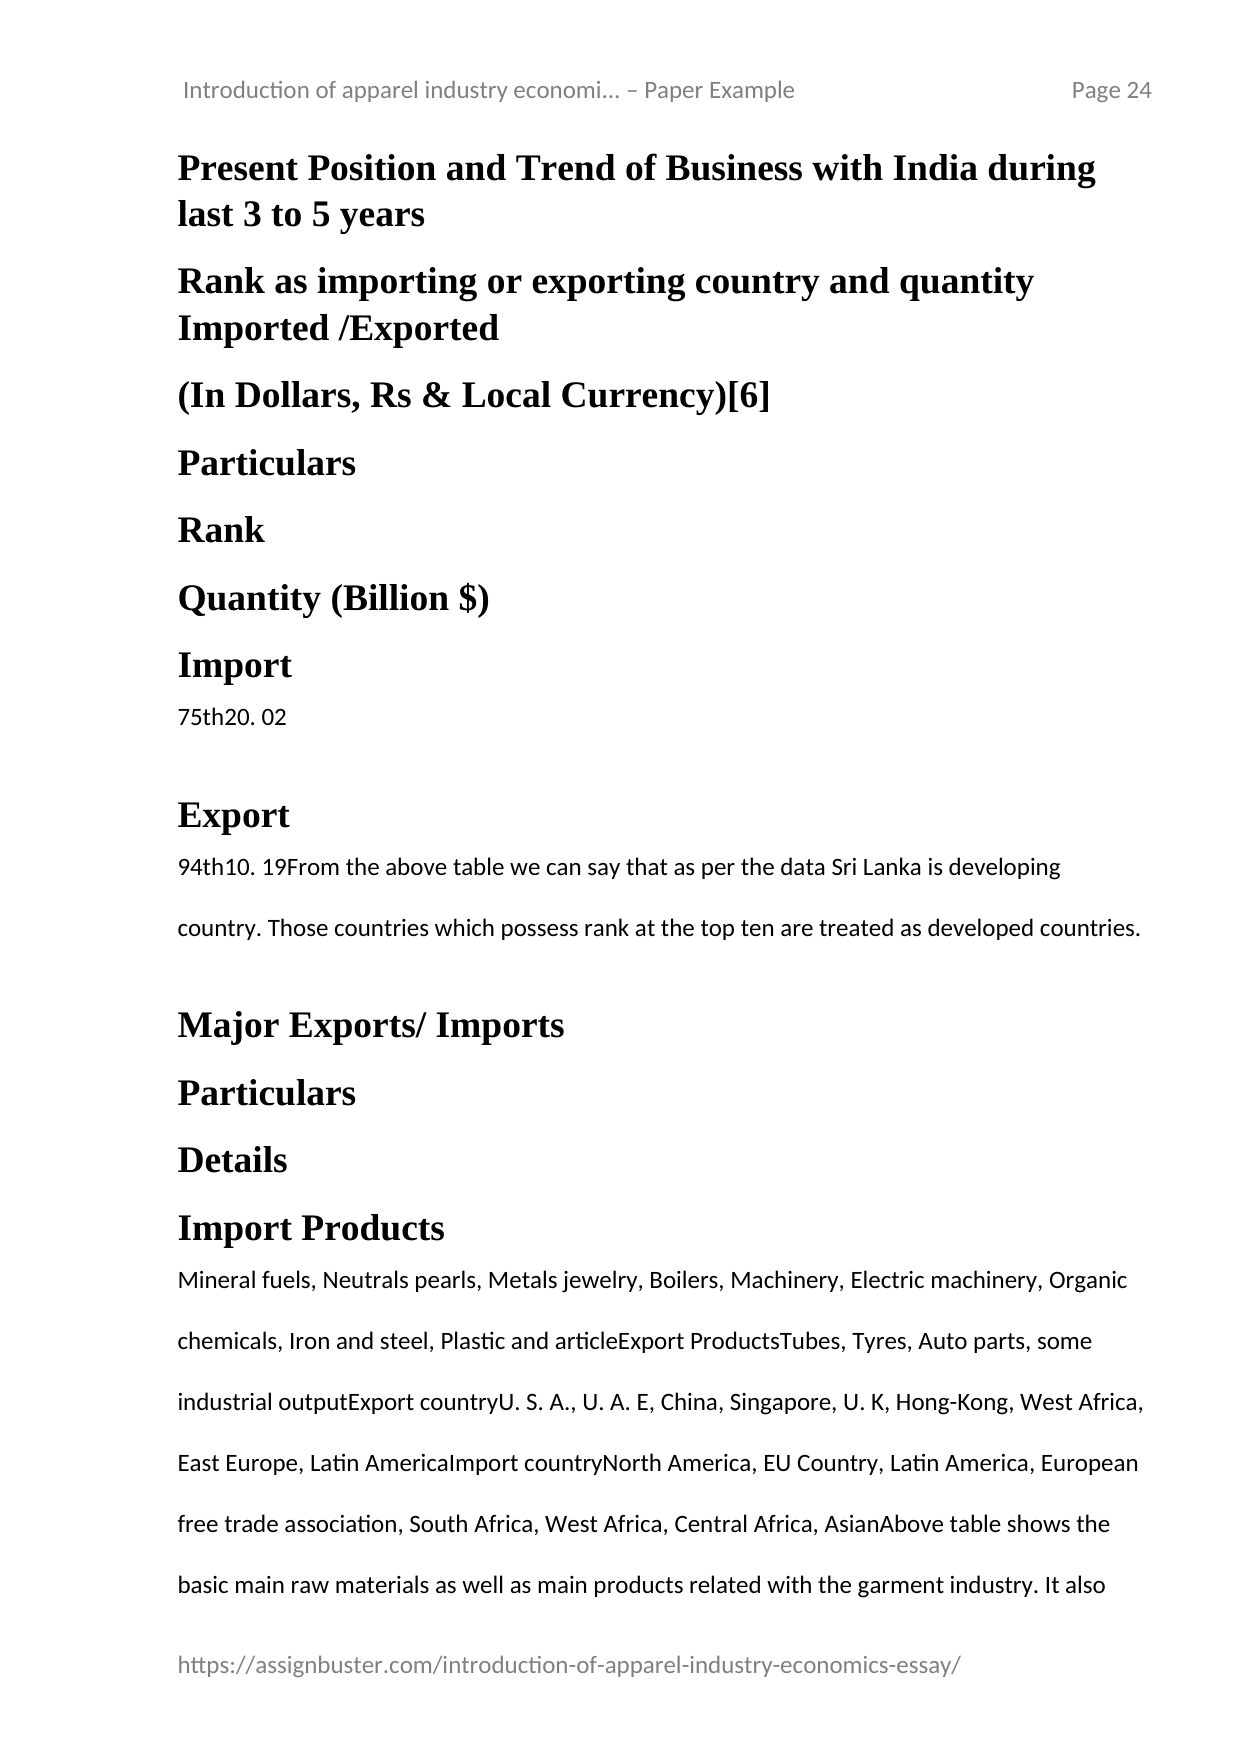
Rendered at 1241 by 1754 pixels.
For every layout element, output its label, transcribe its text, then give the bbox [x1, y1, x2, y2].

subtitle Export [177, 792, 1152, 835]
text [177, 1264, 1152, 1600]
subtitle Particulars [177, 440, 1152, 483]
subtitle (In Dollars, Rs & Local Currency)[6] [177, 373, 1152, 416]
text 94th10. 19From the above table we can say that as per the data Sri Lanka is developing country. Those countries which possess rank at the top ten are treated as developed countries. [177, 851, 1152, 943]
subtitle Rank as importing or exporting country and quantity Imported /Exported [177, 259, 1152, 349]
subtitle Particulars [177, 1070, 1152, 1113]
subtitle Details [177, 1137, 1152, 1181]
text 75th20. 02 [177, 702, 1152, 732]
subtitle Import [177, 642, 1152, 686]
subtitle Rank [177, 508, 1152, 551]
subtitle Present Position and Trend of Business with India during last 3 to 5 years [177, 145, 1152, 235]
subtitle Major Exports/ Imports [177, 1003, 1152, 1046]
subtitle Quantity (Billion $) [177, 575, 1152, 618]
subtitle Import Products [177, 1205, 1152, 1248]
